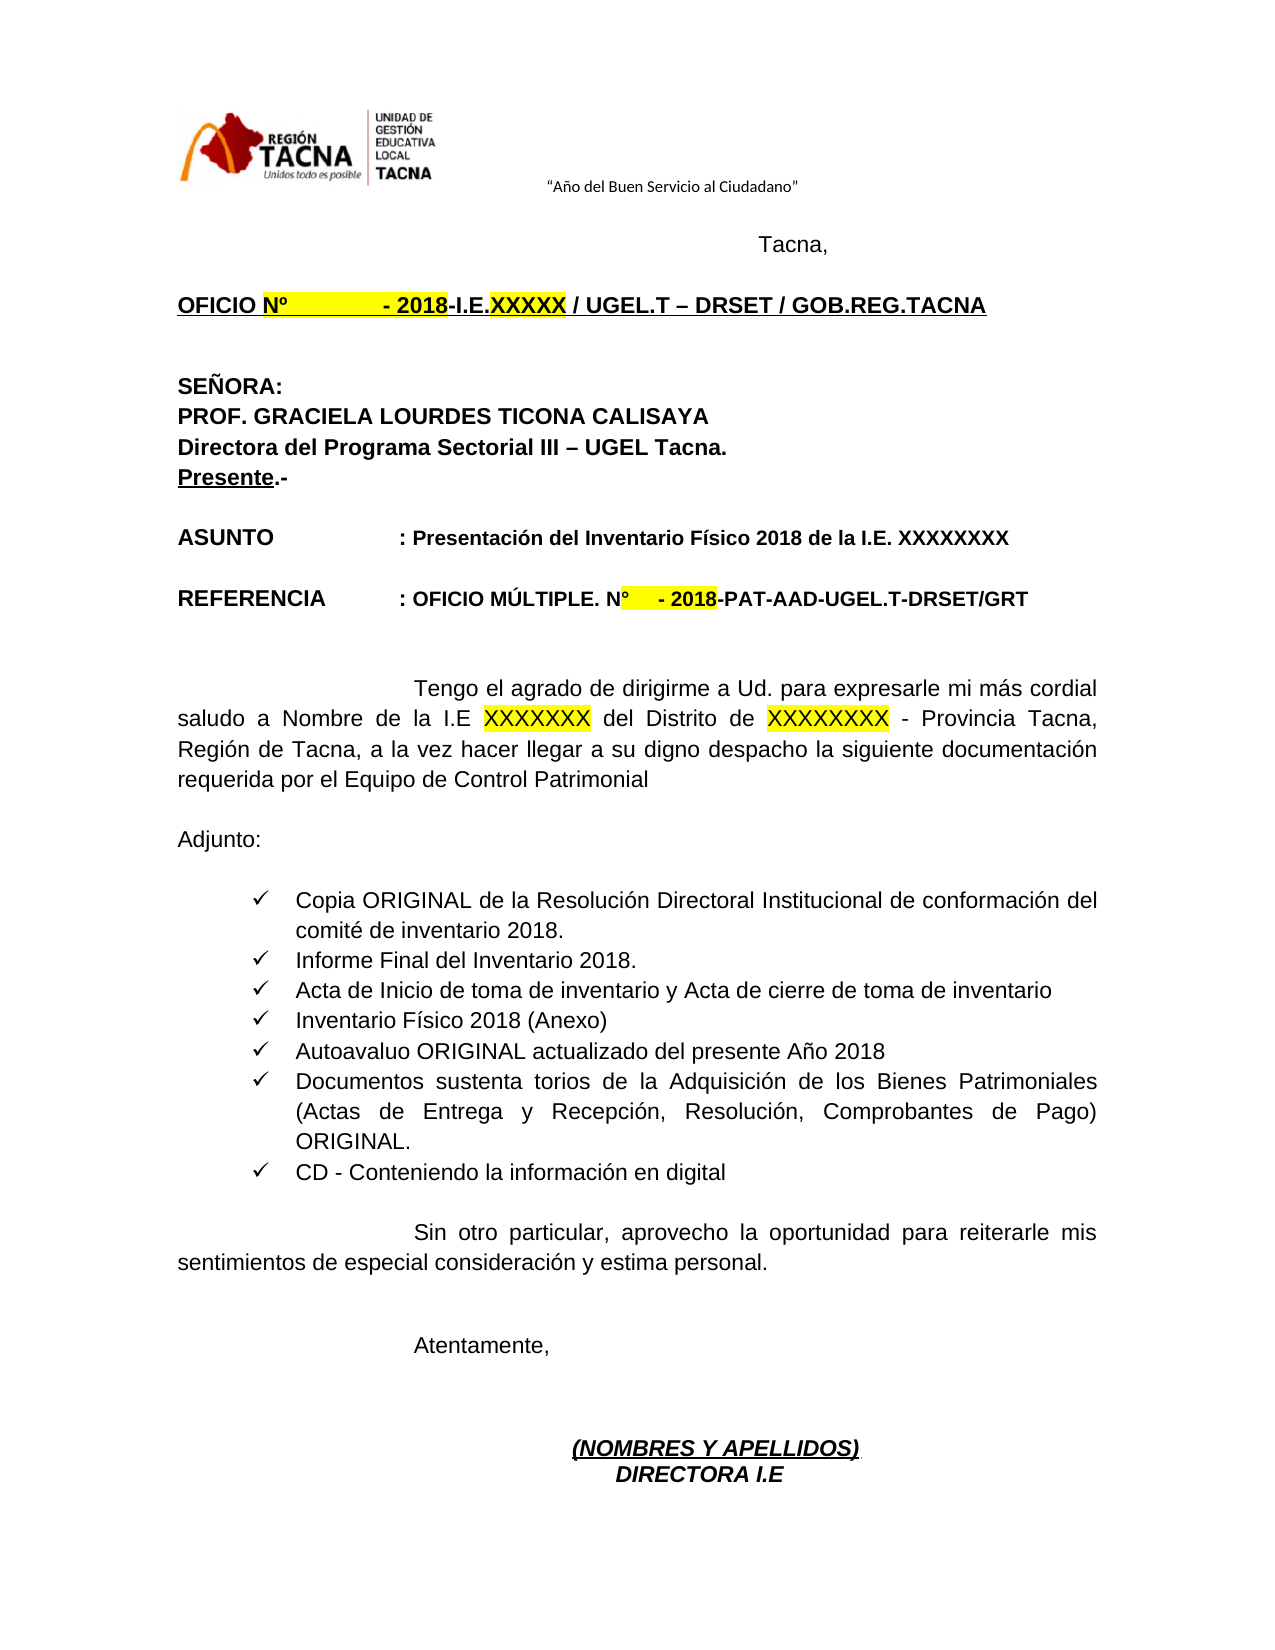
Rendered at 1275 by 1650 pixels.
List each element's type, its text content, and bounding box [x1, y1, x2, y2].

picture [177, 103, 454, 193]
text PROF. GRACIELA LOURDES TICONA CALISAYA [177, 403, 1098, 430]
text Sin otro particular, aprovecho la oportunidad para reiterarle mis sentimientos de especial consideración y estima personal. [177, 1219, 1098, 1276]
text ASUNTO : Presentación del Inventario Físico 2018 de la I.E. XXXXXXXX [177, 524, 1098, 551]
text OFICIO Nº - 2018-I.E.XXXXX / UGEL.T – DRSET / GOB.REG.TACNA [566, 292, 1098, 318]
list Copia ORIGINAL de la Resolución Directoral Institucional de conformación del comité de inventario 2018. [251, 887, 1098, 943]
text Adjunto: [177, 826, 1098, 853]
list CD - Conteniendo la información en digital [251, 1158, 1098, 1185]
text REFERENCIA : OFICIO MÚLTIPLE. N° - 2018-PAT-AAD-UGEL.T-DRSET/GRT [177, 584, 1098, 611]
list Documentos sustenta torios de la Adquisición de los Bienes Patrimoniales (Actas de Entrega y Recepción, Resolución, Comprobantes de Pago) ORIGINAL. [251, 1068, 1098, 1155]
text DIRECTORA I.E [177, 1461, 1098, 1487]
text Atentamente, [340, 1332, 1098, 1359]
list Informe Final del Inventario 2018. [251, 947, 1098, 973]
text Directora del Programa Sectorial III – UGEL Tacna. [177, 433, 1098, 460]
text (NOMBRES Y APELLIDOS) [177, 1434, 1098, 1461]
list Acta de Inicio de toma de inventario y Acta de cierre de toma de inventario [251, 977, 1098, 1004]
text SEÑORA: [177, 373, 1098, 399]
list Autoavaluo ORIGINAL actualizado del presente Año 2018 [251, 1038, 1098, 1064]
text Presente.- [177, 464, 1098, 490]
list Inventario Físico 2018 (Anexo) [251, 1007, 1098, 1034]
text Tengo el agrado de dirigirme a Ud. para expresarle mi más cordial saludo a Nombre de la I.E XXXXXXX del Distrito de XXXXXXXX - Provincia Tacna, Región de Tacna, a la vez hacer llegar a su digno despacho la siguiente documentación requerida por el Equipo de Control Patrimonial [177, 675, 1098, 792]
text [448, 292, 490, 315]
text Tacna, [177, 231, 1098, 258]
